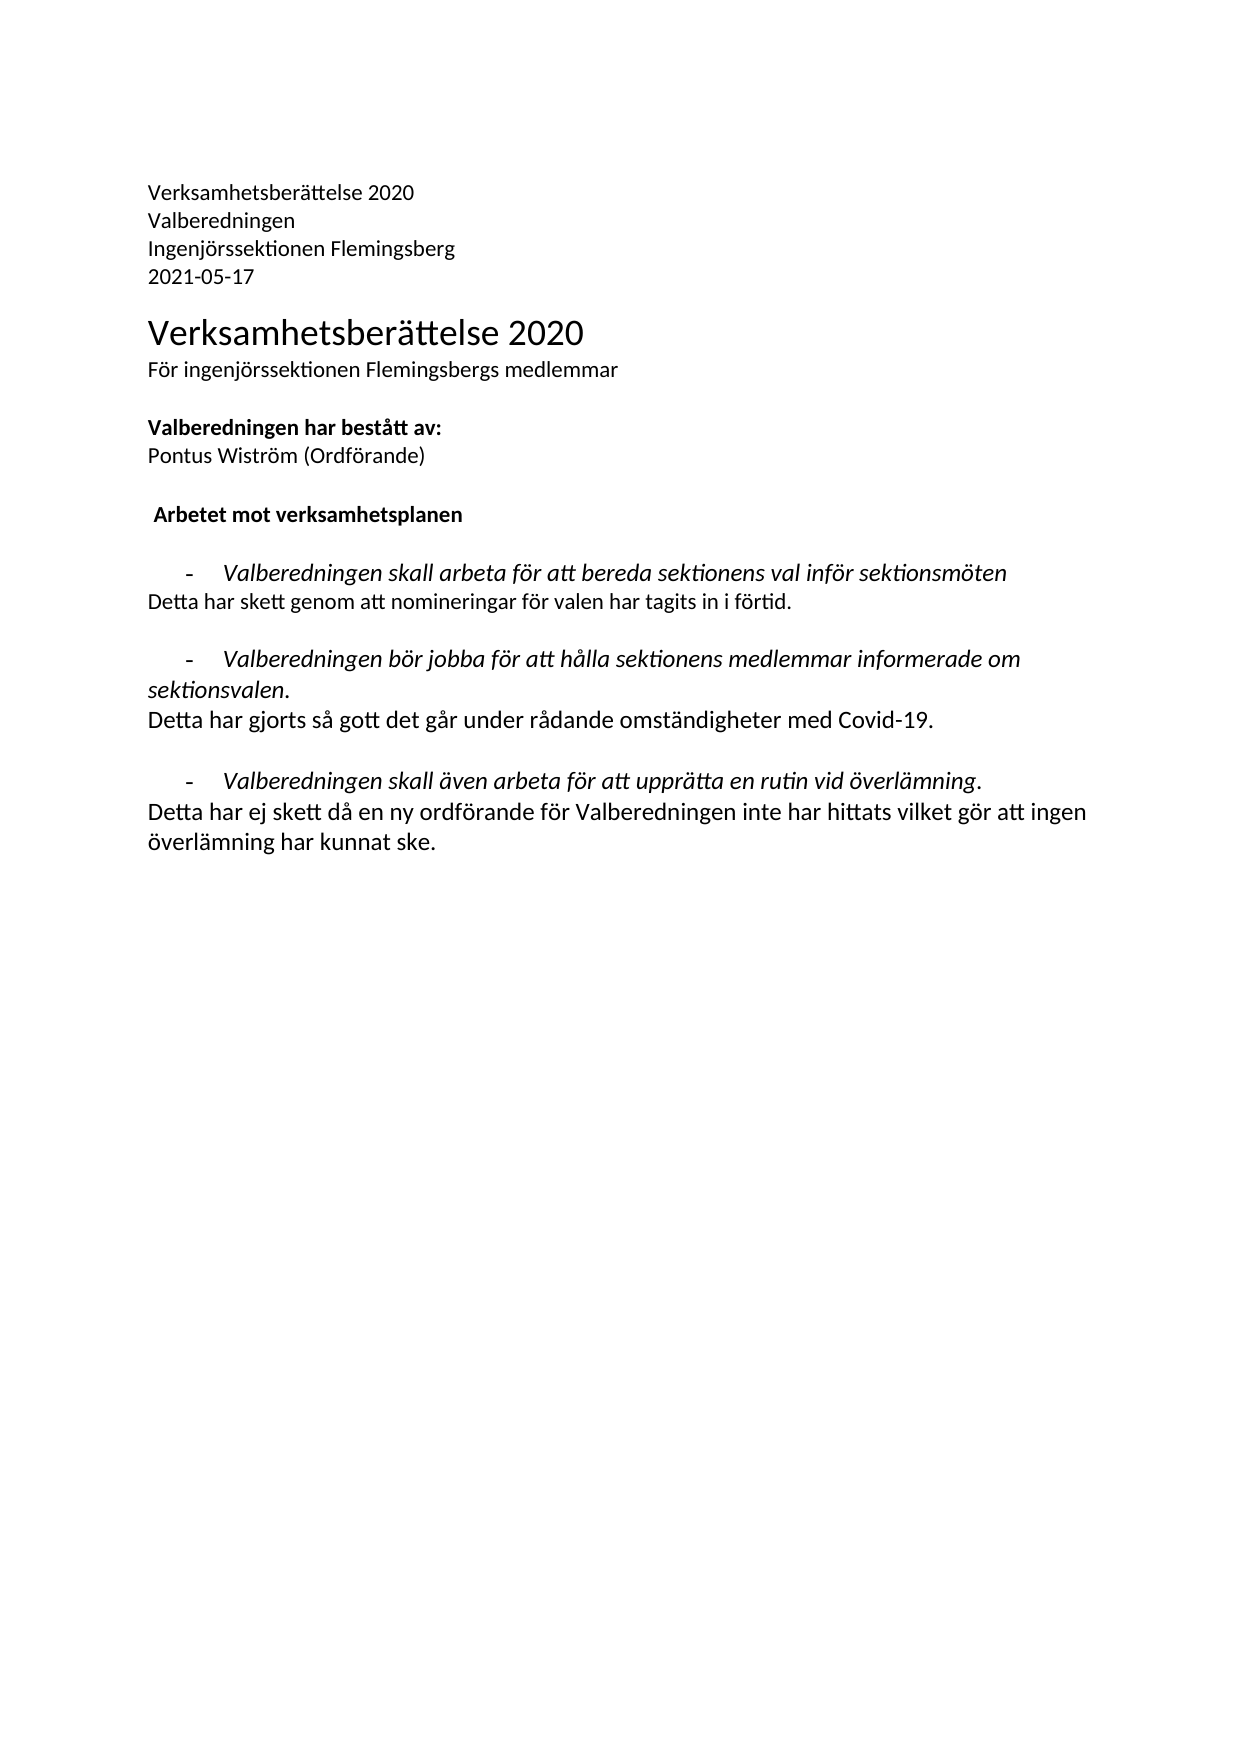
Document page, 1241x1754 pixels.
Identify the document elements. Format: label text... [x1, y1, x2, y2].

text sektionsvalen. [148, 674, 1093, 704]
text Valberedningen [148, 206, 1093, 234]
text Arbetet mot verksamhetsplanen [148, 500, 1093, 528]
text Verksamhetsberättelse 2020 [148, 178, 1093, 206]
text 2021-05-17 [148, 262, 1093, 290]
text Ingenjörssektionen Flemingsberg [148, 234, 1093, 262]
list Valberedningen skall arbeta för att bereda sektionens val inför sektionsmöten [185, 557, 1093, 587]
text Pontus Wiström (Ordförande) [148, 441, 1093, 469]
text För ingenjörssektionen Flemingsbergs medlemmar [148, 355, 1093, 383]
text Verksamhetsberättelse 2020 [148, 309, 1093, 355]
text Detta har skett genom att nomineringar för valen har tagits in i förtid. [148, 587, 1093, 615]
list Valberedningen bör jobba för att hålla sektionens medlemmar informerade om [185, 643, 1093, 674]
text Detta har gjorts så gott det går under rådande omständigheter med Covid-19. [148, 704, 1093, 735]
list Valberedningen skall även arbeta för att upprätta en rutin vid överlämning. [185, 765, 1093, 796]
text Detta har ej skett då en ny ordförande för Valberedningen inte har hittats vilket gör att ingen överlämning har kunnat ske. [148, 796, 1093, 857]
text Valberedningen har bestått av: [148, 413, 1093, 441]
